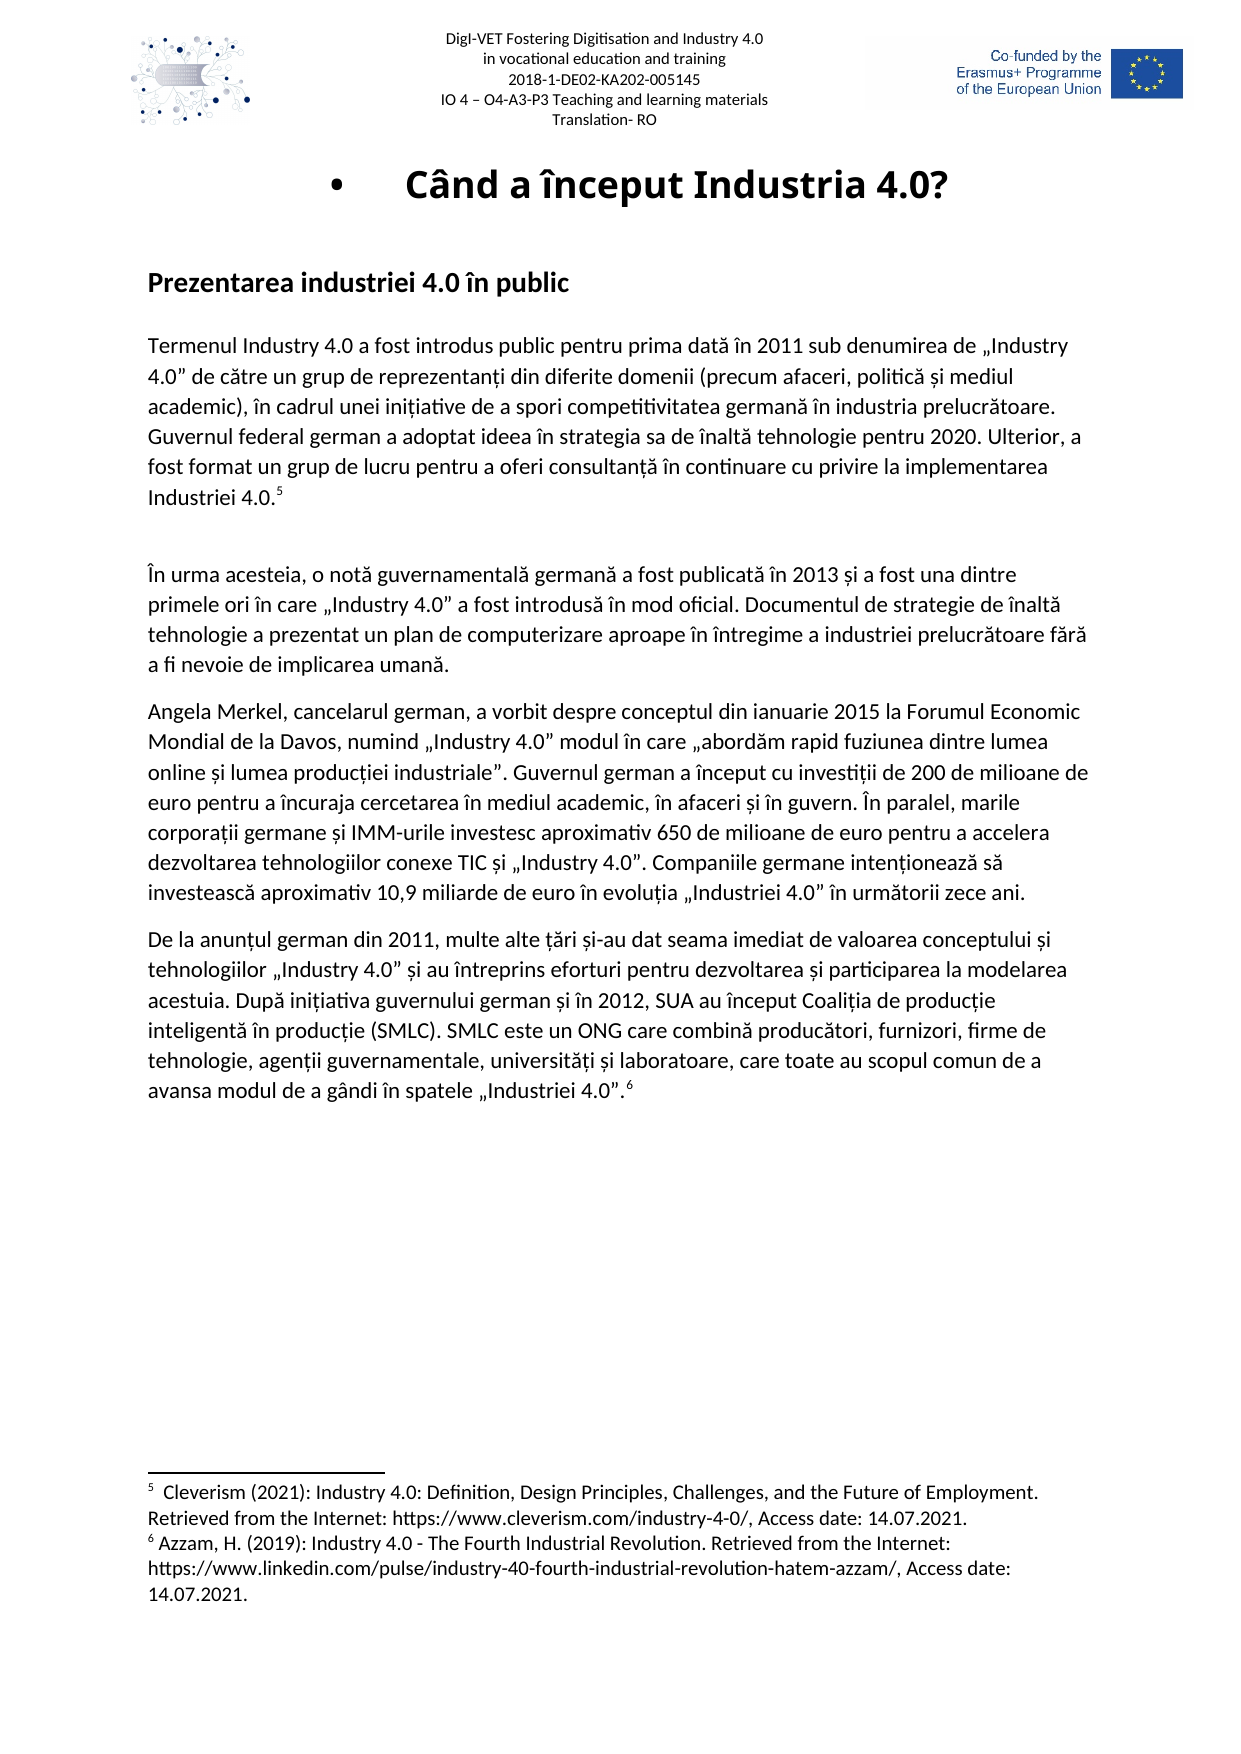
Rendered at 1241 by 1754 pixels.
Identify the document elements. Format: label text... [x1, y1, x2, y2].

text Prezentarea industriei 4.0 în public Termenul Industry 4.0 a fost introdus public pentru prima dată în 2011 sub denumirea de „Industry 4.0” de către un grup de reprezentanți din diferite domenii (precum afaceri, politică și mediul academic), în cadrul unei inițiative de a spori competitivitatea germană în industria prelucrătoare. Guvernul federal german a adoptat ideea în strategia sa de înaltă tehnologie pentru 2020. Ulterior, a fost format un grup de lucru pentru a oferi consultanță în continuare cu privire la implementarea Industriei 4.0. [148, 264, 1093, 541]
picture [865, 36, 1194, 110]
text În urma acesteia, o notă guvernamentală germană a fost publicată în 2013 și a fost una dintre primele ori în care „Industry 4.0” a fost introdusă în mod oficial. Documentul de strategie de înaltă tehnologie a prezentat un plan de computerizare aproape în întregime a industriei prelucrătoare fără a fi nevoie de implicarea umană. [148, 560, 1093, 678]
text De la anunțul german din 2011, multe alte țări și-au dat seama imediat de valoarea conceptului și tehnologiilor „Industry 4.0” și au întreprins eforturi pentru dezvoltarea și participarea la modelarea acestuia. După inițiativa guvernului german și în 2012, SUA au început Coaliția de producție inteligentă în producție (SMLC). SMLC este un ONG care combină producători, furnizori, firme de tehnologie, agenții guvernamentale, universități și laboratoare, care toate au scopul comun de a avansa modul de a gândi în spatele „Industriei 4.0”. [148, 925, 1093, 1135]
text Angela Merkel, cancelarul german, a vorbit despre conceptul din ianuarie 2015 la Forumul Economic Mondial de la Davos, numind „Industry 4.0” modul în care „abordăm rapid fuziunea dintre lumea online și lumea producției industriale”. Guvernul german a început cu investiții de 200 de milioane de euro pentru a încuraja cercetarea în mediul academic, în afaceri și în guvern. În paralel, marile corporații germane și IMM-urile investesc aproximativ 650 de milioane de euro pentru a accelera dezvoltarea tehnologiilor conexe TIC și „Industry 4.0”. Companiile germane intenționează să investească aproximativ 10,9 miliarde de euro în evoluția „Industriei 4.0” în următorii zece ani. [148, 697, 1093, 907]
picture [131, 36, 250, 125]
list Când a început Industria 4.0? [185, 158, 1093, 209]
